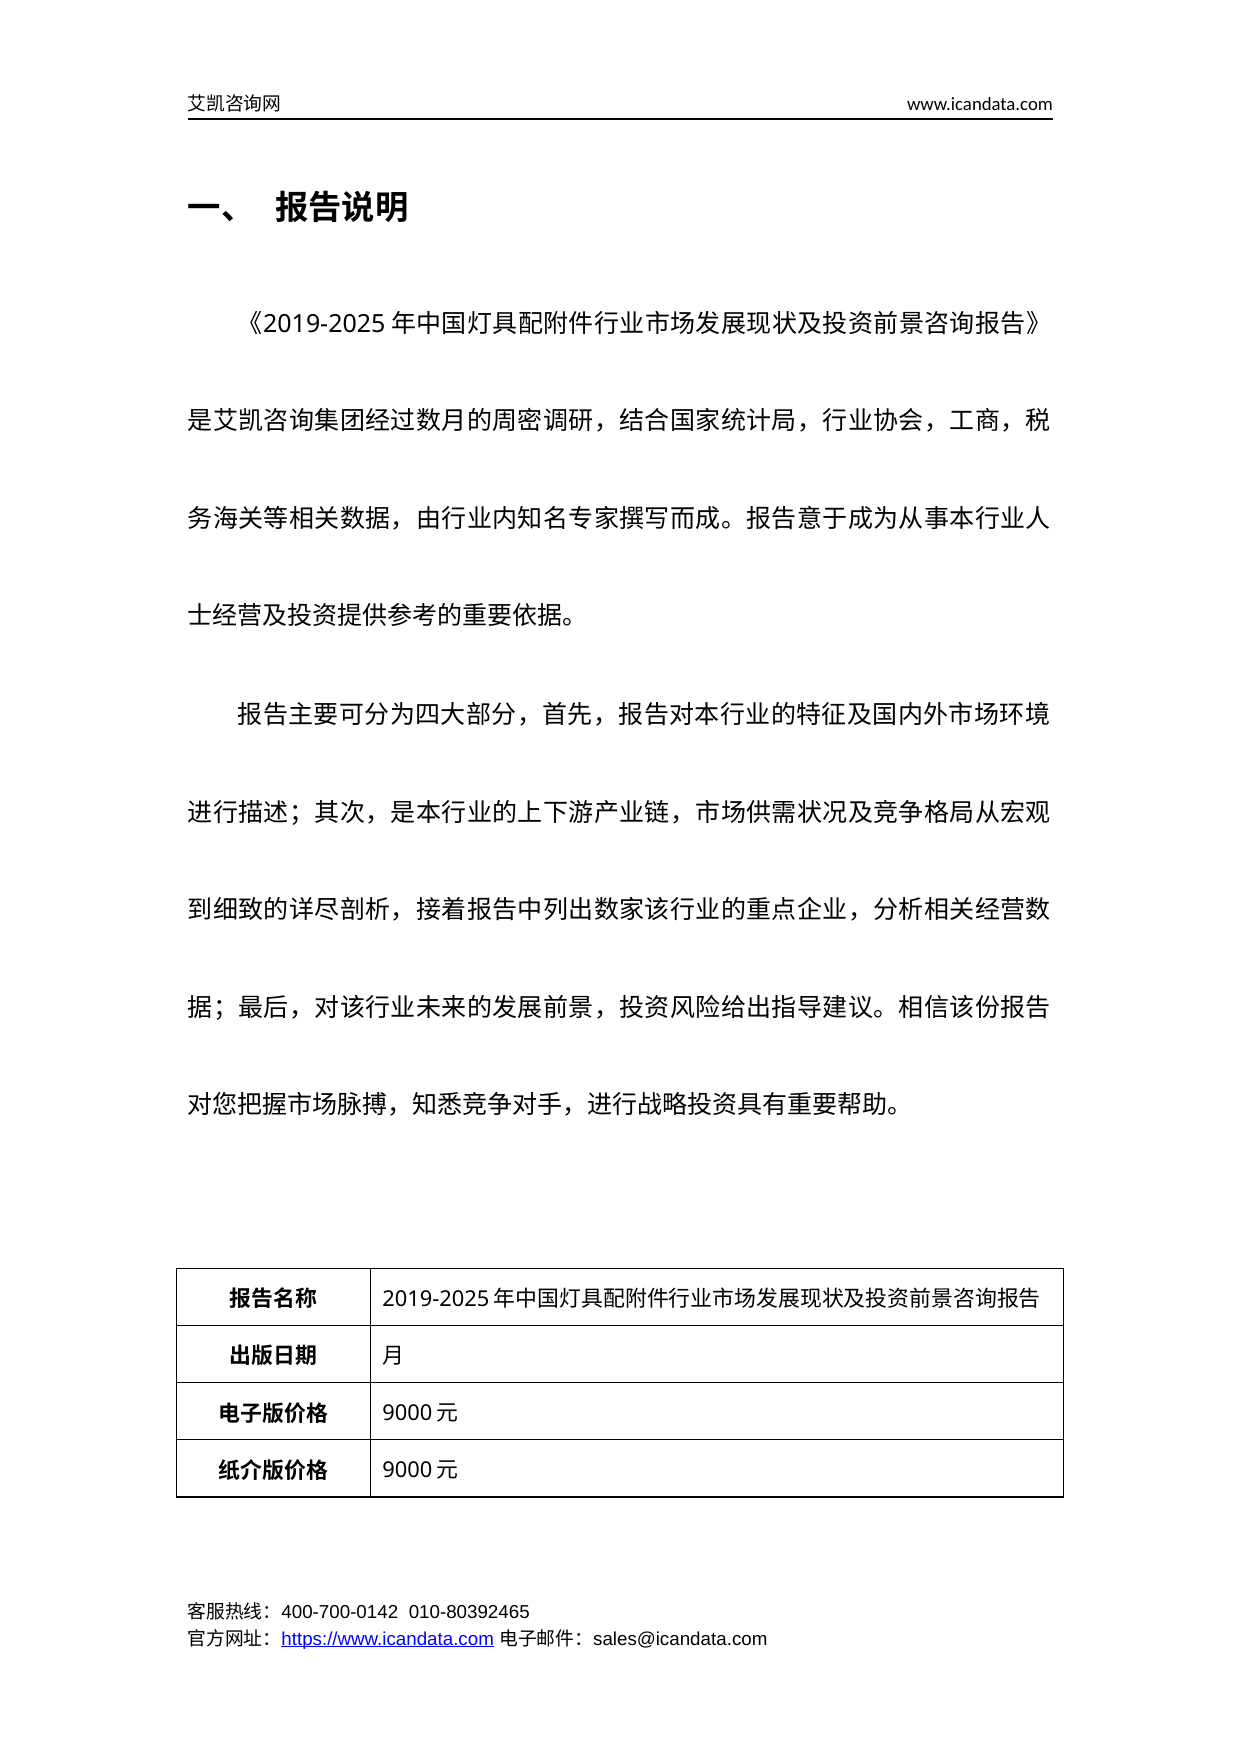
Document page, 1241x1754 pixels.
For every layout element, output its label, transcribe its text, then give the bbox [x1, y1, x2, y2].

text 报告主要可分为四大部分，首先，报告对本行业的特征及国内外市场环境进行描述；其次，是本行业的上下游产业链，市场供需状况及竞争格局从宏观到细致的详尽剖析，接着报告中列出数家该行业的重点企业，分析相关经营数据；最后，对该行业未来的发展前景，投资风险给出指导建议。相信该份报告对您把握市场脉搏，知悉竞争对手，进行战略投资具有重要帮助。 [187, 681, 1053, 1136]
table_header 报告名称 [177, 1269, 370, 1325]
table_header 2019-2025年中国灯具配附件行业市场发展现状及投资前景咨询报告 [371, 1269, 1063, 1325]
table_cell 9000元 [371, 1440, 1063, 1496]
text 《2019-2025年中国灯具配附件行业市场发展现状及投资前景咨询报告》是艾凯咨询集团经过数月的周密调研，结合国家统计局，行业协会，工商，税务海关等相关数据，由行业内知名专家撰写而成。报告意于成为从事本行业人士经营及投资提供参考的重要依据。 [187, 289, 1053, 646]
table_cell 纸介版价格 [177, 1440, 370, 1496]
table_cell 电子版价格 [177, 1383, 370, 1439]
table_cell 月 [371, 1326, 1063, 1382]
subtitle 报告说明 [187, 172, 1053, 237]
table_cell 9000元 [371, 1383, 1063, 1439]
table_cell 出版日期 [177, 1326, 370, 1382]
